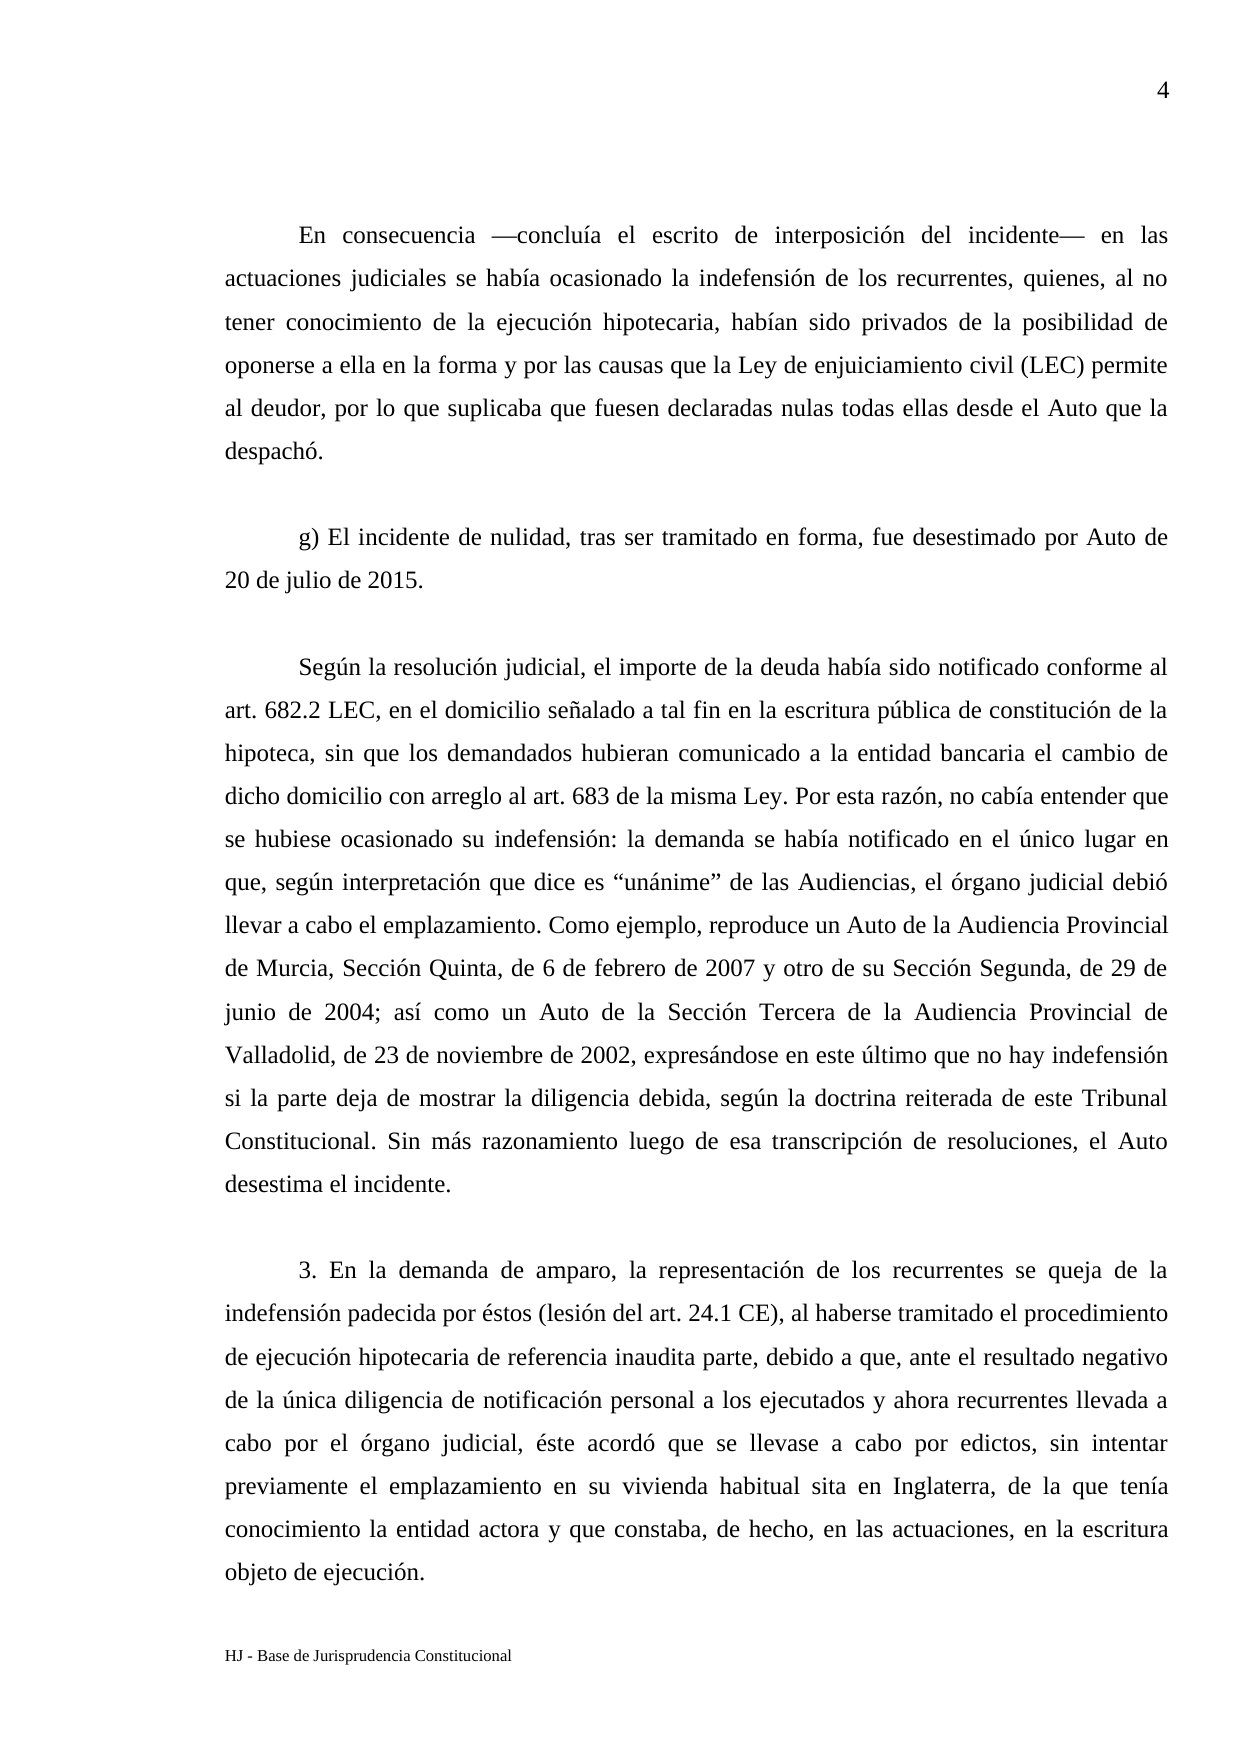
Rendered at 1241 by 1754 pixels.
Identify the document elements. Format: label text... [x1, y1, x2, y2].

text Según la resolución judicial, el importe de la deuda había sido notificado conforme al art. 682.2 LEC, en el domicilio señalado a tal fin en la escritura pública de constitución de la hipoteca, sin que los demandados hubieran comunicado a la entidad bancaria el cambio de dicho domicilio con arreglo al art. 683 de la misma Ley. Por esta razón, no cabía entender que se hubiese ocasionado su indefensión: la demanda se había notificado en el único lugar en que, según interpretación que dice es “unánime” de las Audiencias, el órgano judicial debió llevar a cabo el emplazamiento. Como ejemplo, reproduce un Auto de la Audiencia Provincial de Murcia, Sección Quinta, de 6 de febrero de 2007 y otro de su Sección Segunda, de 29 de junio de 2004; así como un Auto de la Sección Tercera de la Audiencia Provincial de Valladolid, de 23 de noviembre de 2002, expresándose en este último que no hay indefensión si la parte deja de mostrar la diligencia debida, según la doctrina reiterada de este Tribunal Constitucional. Sin más razonamiento luego de esa transcripción de resoluciones, el Auto desestima el incidente. [224, 652, 1169, 1198]
text En consecuencia —concluía el escrito de interposición del incidente— en las actuaciones judiciales se había ocasionado la indefensión de los recurrentes, quienes, al no tener conocimiento de la ejecución hipotecaria, habían sido privados de la posibilidad de oponerse a ella en la forma y por las causas que la Ley de enjuiciamiento civil (LEC) permite al deudor, por lo que suplicaba que fuesen declaradas nulas todas ellas desde el Auto que la despachó. [224, 220, 1169, 465]
text g) El incidente de nulidad, tras ser tramitado en forma, fue desestimado por Auto de 20 de julio de 2015. [224, 522, 1169, 594]
text 3. En la demanda de amparo, la representación de los recurrentes se queja de la indefensión padecida por éstos (lesión del art. 24.1 CE), al haberse tramitado el procedimiento de ejecución hipotecaria de referencia inaudita parte, debido a que, ante el resultado negativo de la única diligencia de notificación personal a los ejecutados y ahora recurrentes llevada a cabo por el órgano judicial, éste acordó que se llevase a cabo por edictos, sin intentar previamente el emplazamiento en su vivienda habitual sita en Inglaterra, de la que tenía conocimiento la entidad actora y que constaba, de hecho, en las actuaciones, en la escritura objeto de ejecución. [224, 1255, 1169, 1586]
